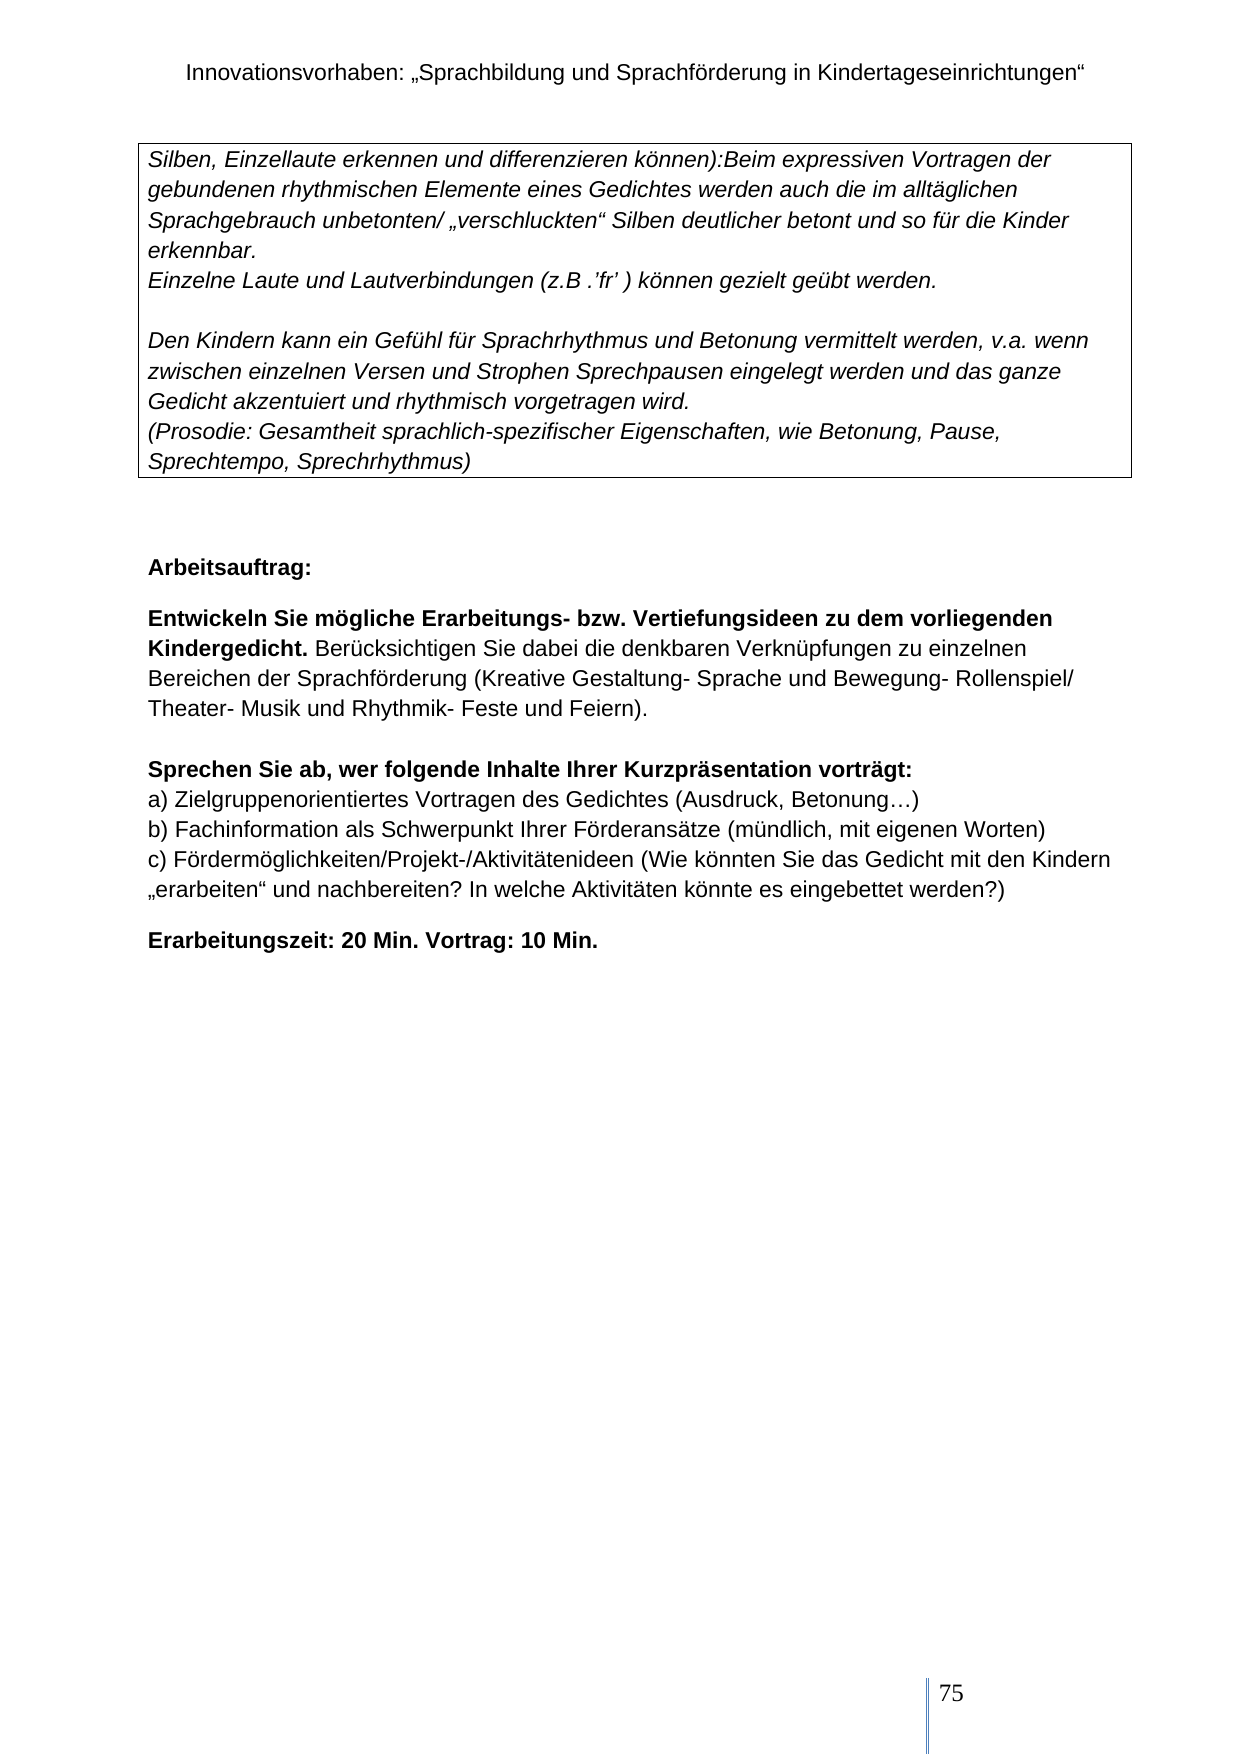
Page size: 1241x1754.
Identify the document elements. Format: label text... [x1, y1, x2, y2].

text Arbeitsauftrag: [148, 553, 1122, 580]
text Entwickeln Sie mögliche Erarbeitungs- bzw. Vertiefungsideen zu dem vorliegenden Kindergedicht. Berücksichtigen Sie dabei die denkbaren Verknüpfungen zu einzelnen Bereichen der Sprachförderung (Kreative Gestaltung- Sprache und Bewegung- Rollenspiel/ Theater- Musik und Rhythmik- Feste und Feiern). Sprechen Sie ab, wer folgende Inhalte Ihrer Kurzpräsentation vorträgt: a) Zielgruppenorientiertes Vortragen des Gedichtes (Ausdruck, Betonung…) b) Fachinformation als Schwerpunkt Ihrer Förderansätze (mündlich, mit eigenen Worten) c) Fördermöglichkeiten/Projekt-/Aktivitätenideen (Wie könnten Sie das Gedicht mit den Kindern „erarbeiten“ und nachbereiten? In welche Aktivitäten könnte es eingebettet werden?) [148, 604, 1122, 903]
text Erarbeitungszeit: 20 Min. Vortrag: 10 Min. [148, 927, 1122, 954]
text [139, 144, 1131, 477]
